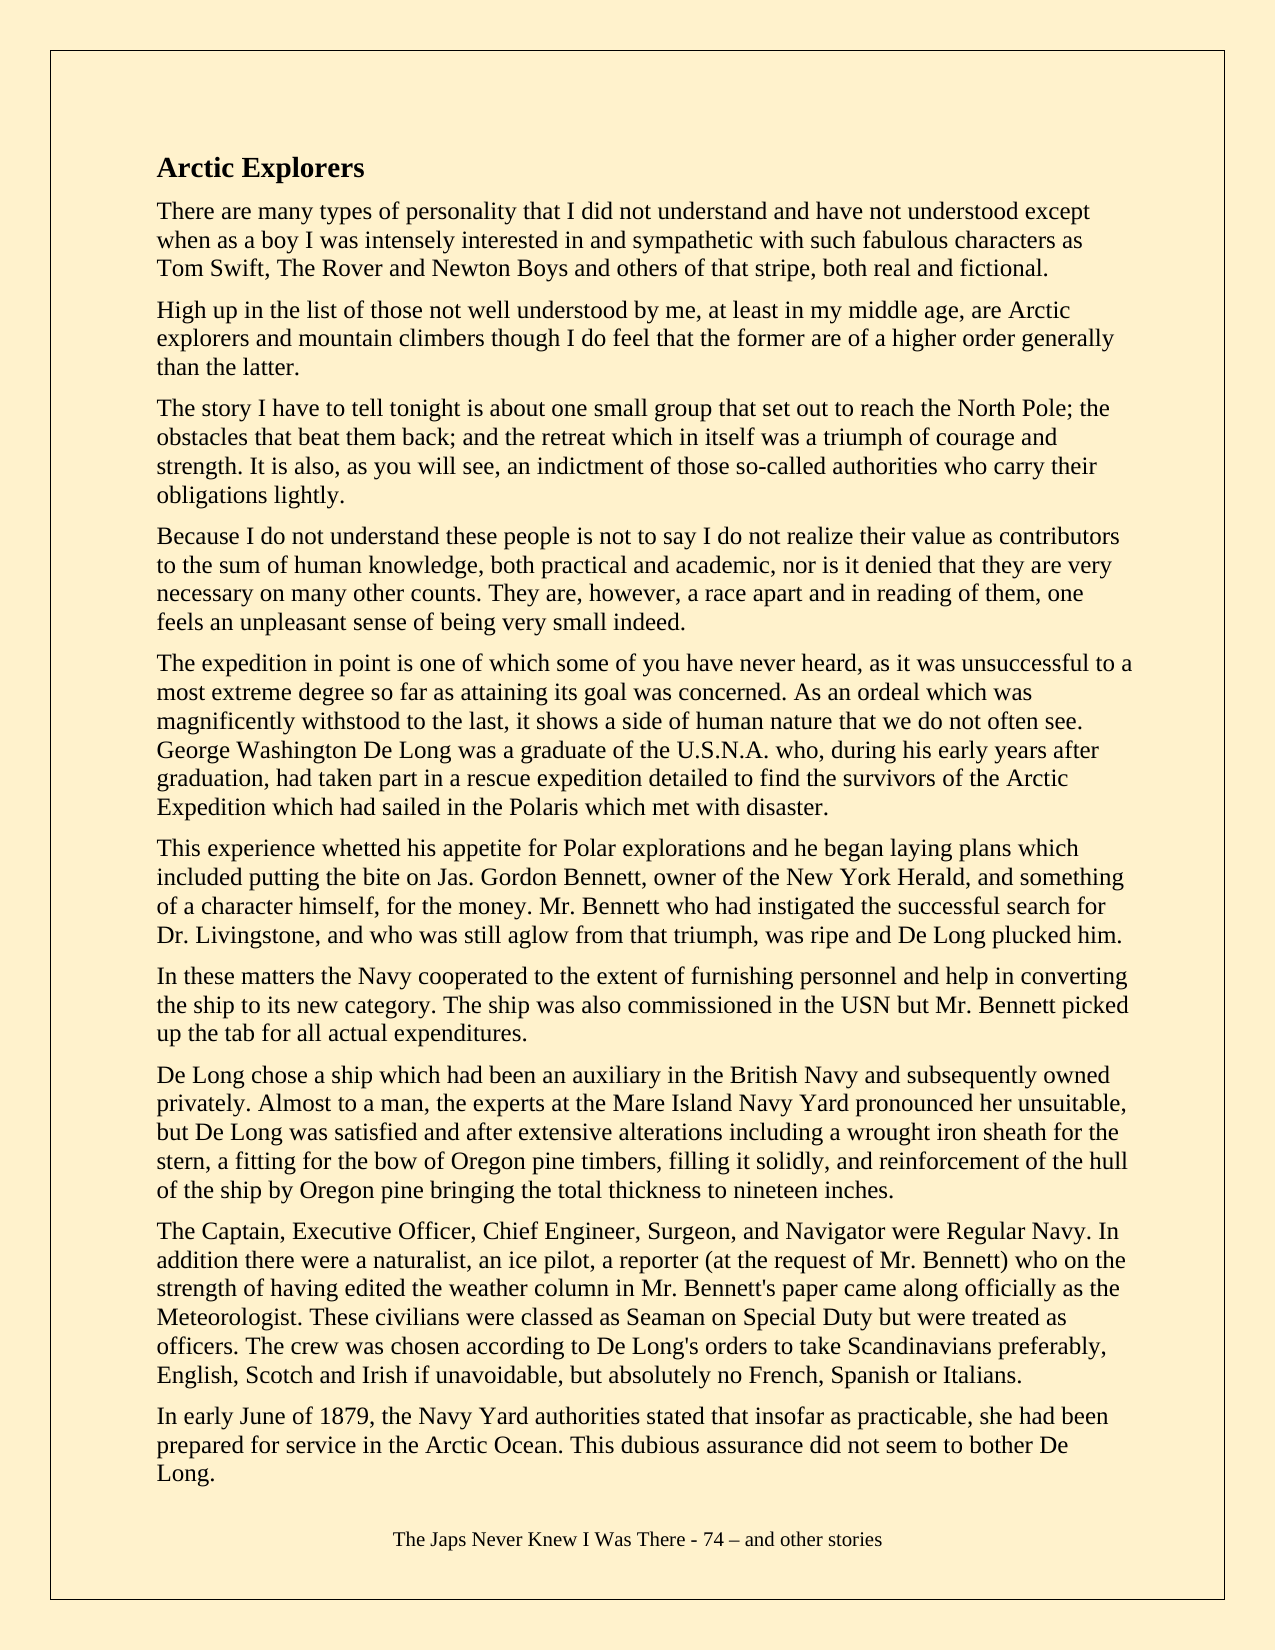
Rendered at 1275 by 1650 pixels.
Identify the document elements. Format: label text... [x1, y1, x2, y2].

text The Captain, Executive Officer, Chief Engineer, Surgeon, and Navigator were Regular Navy. In addition there were a naturalist, an ice pilot, a reporter (at the request of Mr. Bennett) who on the strength of having edited the weather column in Mr. Bennett's paper came along officially as the Meteorologist. These civilians were classed as Seaman on Special Duty but were treated as officers. The crew was chosen according to De Long's orders to take Scandinavians preferably, English, Scotch and Irish if unavoidable, but absolutely no French, Spanish or Italians. [156, 1216, 1134, 1388]
text Because I do not understand these people is not to say I do not realize their value as contributors to the sum of human knowledge, both practical and academic, nor is it denied that they are very necessary on many other counts. They are, however, a race apart and in reading of them, one feels an unpleasant sense of being very small indeed. [156, 521, 1134, 636]
text In these matters the Navy cooperated to the extent of furnishing personnel and help in converting the ship to its new category. The ship was also commissioned in the USN but Mr. Bennett picked up the tab for all actual expenditures. [156, 961, 1134, 1047]
text De Long chose a ship which had been an auxiliary in the British Navy and subsequently owned privately. Almost to a man, the experts at the Mare Island Navy Yard pronounced her unsuitable, but De Long was satisfied and after extensive alterations including a wrought iron sheath for the stern, a fitting for the bow of Oregon pine timbers, filling it solidly, and reinforcement of the hull of the ship by Oregon pine bringing the total thickness to nineteen inches. [156, 1060, 1134, 1203]
text The expedition in point is one of which some of you have never heard, as it was unsuccessful to a most extreme degree so far as attaining its goal was concerned. As an ordeal which was magnificently withstood to the last, it shows a side of human nature that we do not often see. George Washington De Long was a graduate of the U.S.N.A. who, during his early years after graduation, had taken part in a rescue expedition detailed to find the survivors of the Arctic Expedition which had sailed in the Polaris which met with disaster. [156, 648, 1134, 821]
text In early June of 1879, the Navy Yard authorities stated that insofar as practicable, she had been prepared for service in the Arctic Ocean. This dubious assurance did not seem to bother De Long. [156, 1401, 1134, 1487]
text High up in the list of those not well understood by me, at least in my middle age, are Arctic explorers and mountain climbers though I do feel that the former are of a higher order generally than the latter. [156, 295, 1134, 381]
text Arctic Explorers [156, 150, 1134, 183]
text The story I have to tell tonight is about one small group that set out to reach the North Pole; the obstacles that beat them back; and the retreat which in itself was a triumph of courage and strength. It is also, as you will see, an indictment of those so-called authorities who carry their obligations lightly. [156, 393, 1134, 508]
text This experience whetted his appetite for Polar explorations and he began laying plans which included putting the bite on Jas. Gordon Bennett, owner of the New York Herald, and something of a character himself, for the money. Mr. Bennett who had instigated the successful search for Dr. Livingstone, and who was still aglow from that triumph, was ripe and De Long plucked him. [156, 833, 1134, 948]
text There are many types of personality that I did not understand and have not understood except when as a boy I was intensely interested in and sympathetic with such fabulous characters as Tom Swift, The Rover and Newton Boys and others of that stripe, both real and fictional. [156, 196, 1134, 282]
